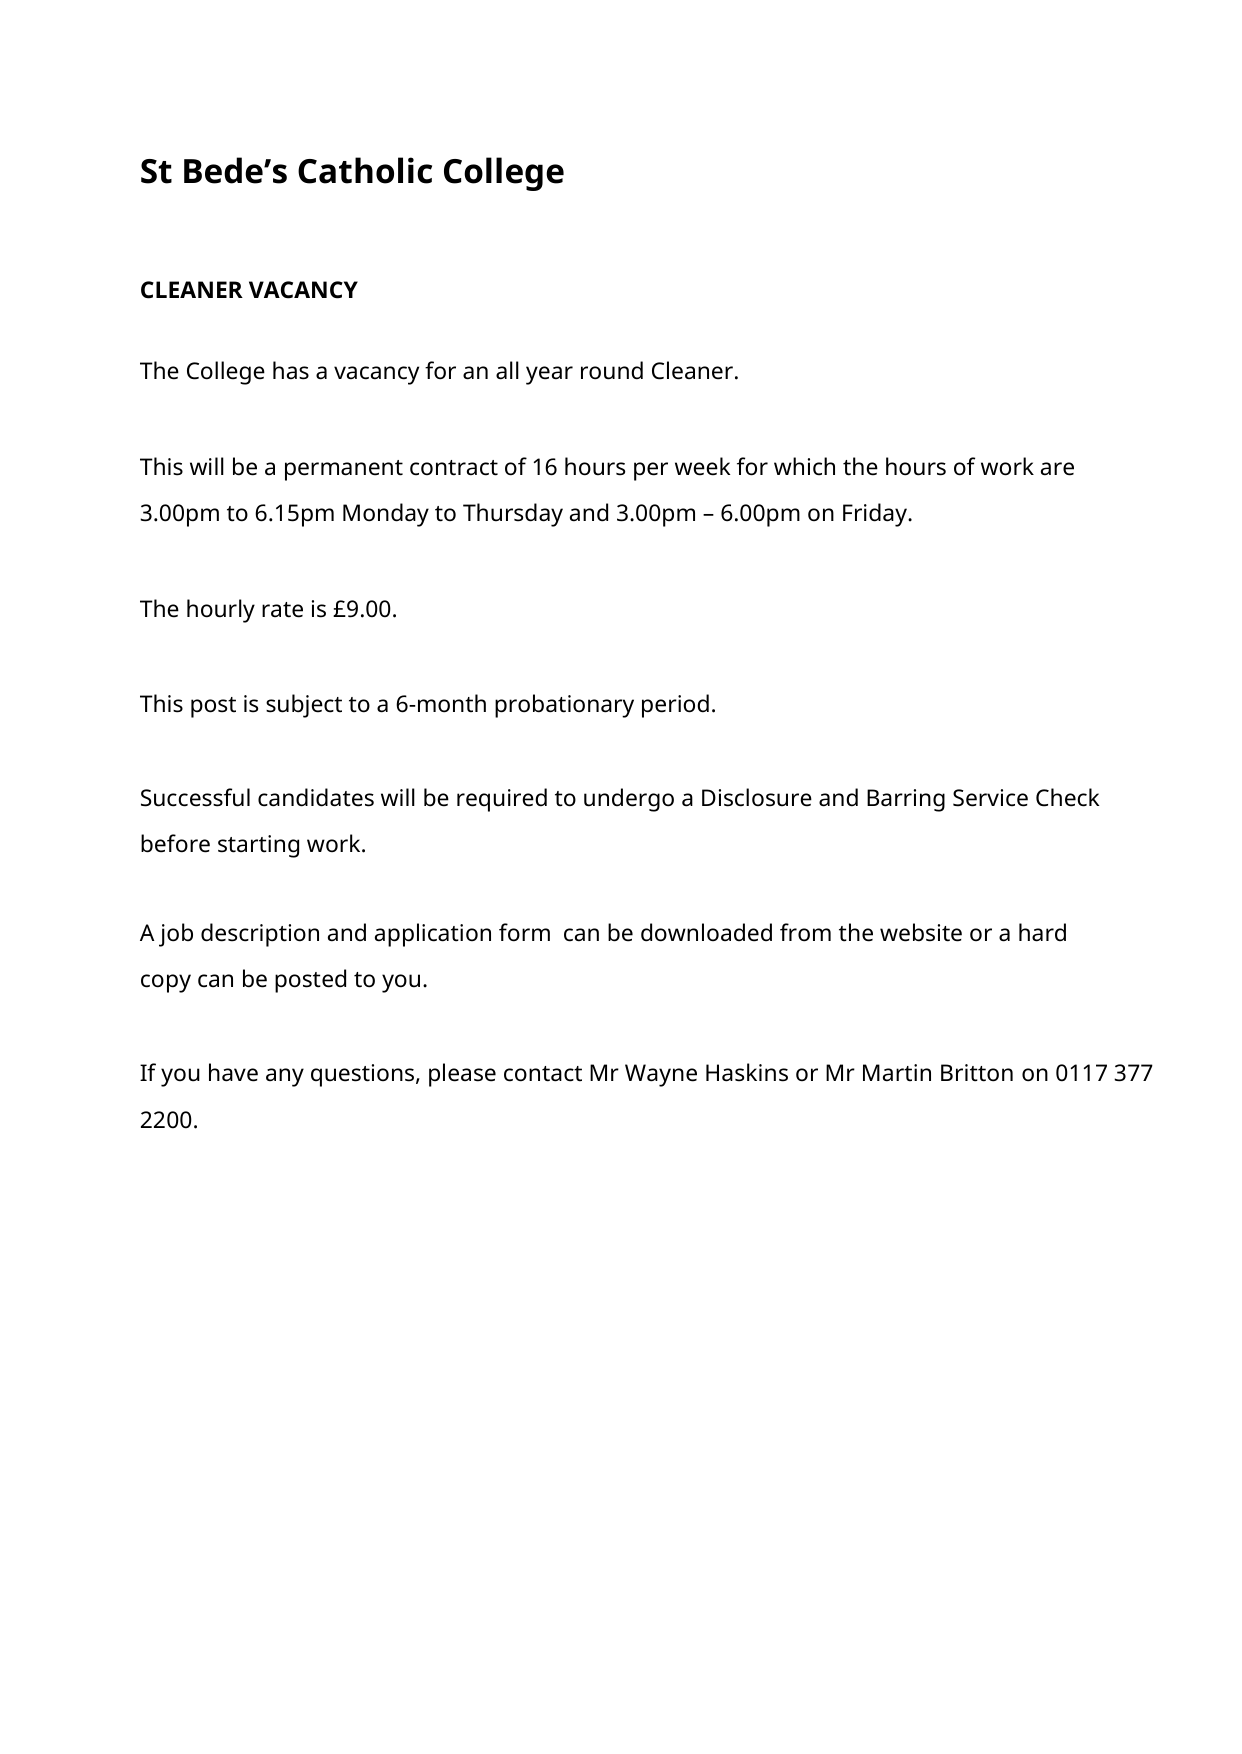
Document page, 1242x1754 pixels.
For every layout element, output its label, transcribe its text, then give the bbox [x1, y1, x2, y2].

text The College has a vacancy for an all year round Cleaner. [139, 355, 1122, 387]
text If you have any questions, please contact Mr Wayne Haskins or Mr Martin Britton on 0117 377 2200. [139, 1057, 1158, 1135]
text St Bede’s Catholic College [139, 148, 1124, 193]
text This post is subject to a 6-month probationary period. [139, 688, 1122, 719]
text CLEANER VACANCY [139, 273, 1124, 305]
text The hourly rate is £9.00. [139, 593, 1122, 624]
text Successful candidates will be required to undergo a Disclosure and Barring Service Check before starting work. [139, 782, 1108, 860]
text This will be a permanent contract of 16 hours per week for which the hours of work are 3.00pm to 6.15pm Monday to Thursday and 3.00pm – 6.00pm on Friday. [139, 451, 1122, 529]
text A job description and application form can be downloaded from the website or a hard copy can be posted to you. [139, 916, 1099, 994]
